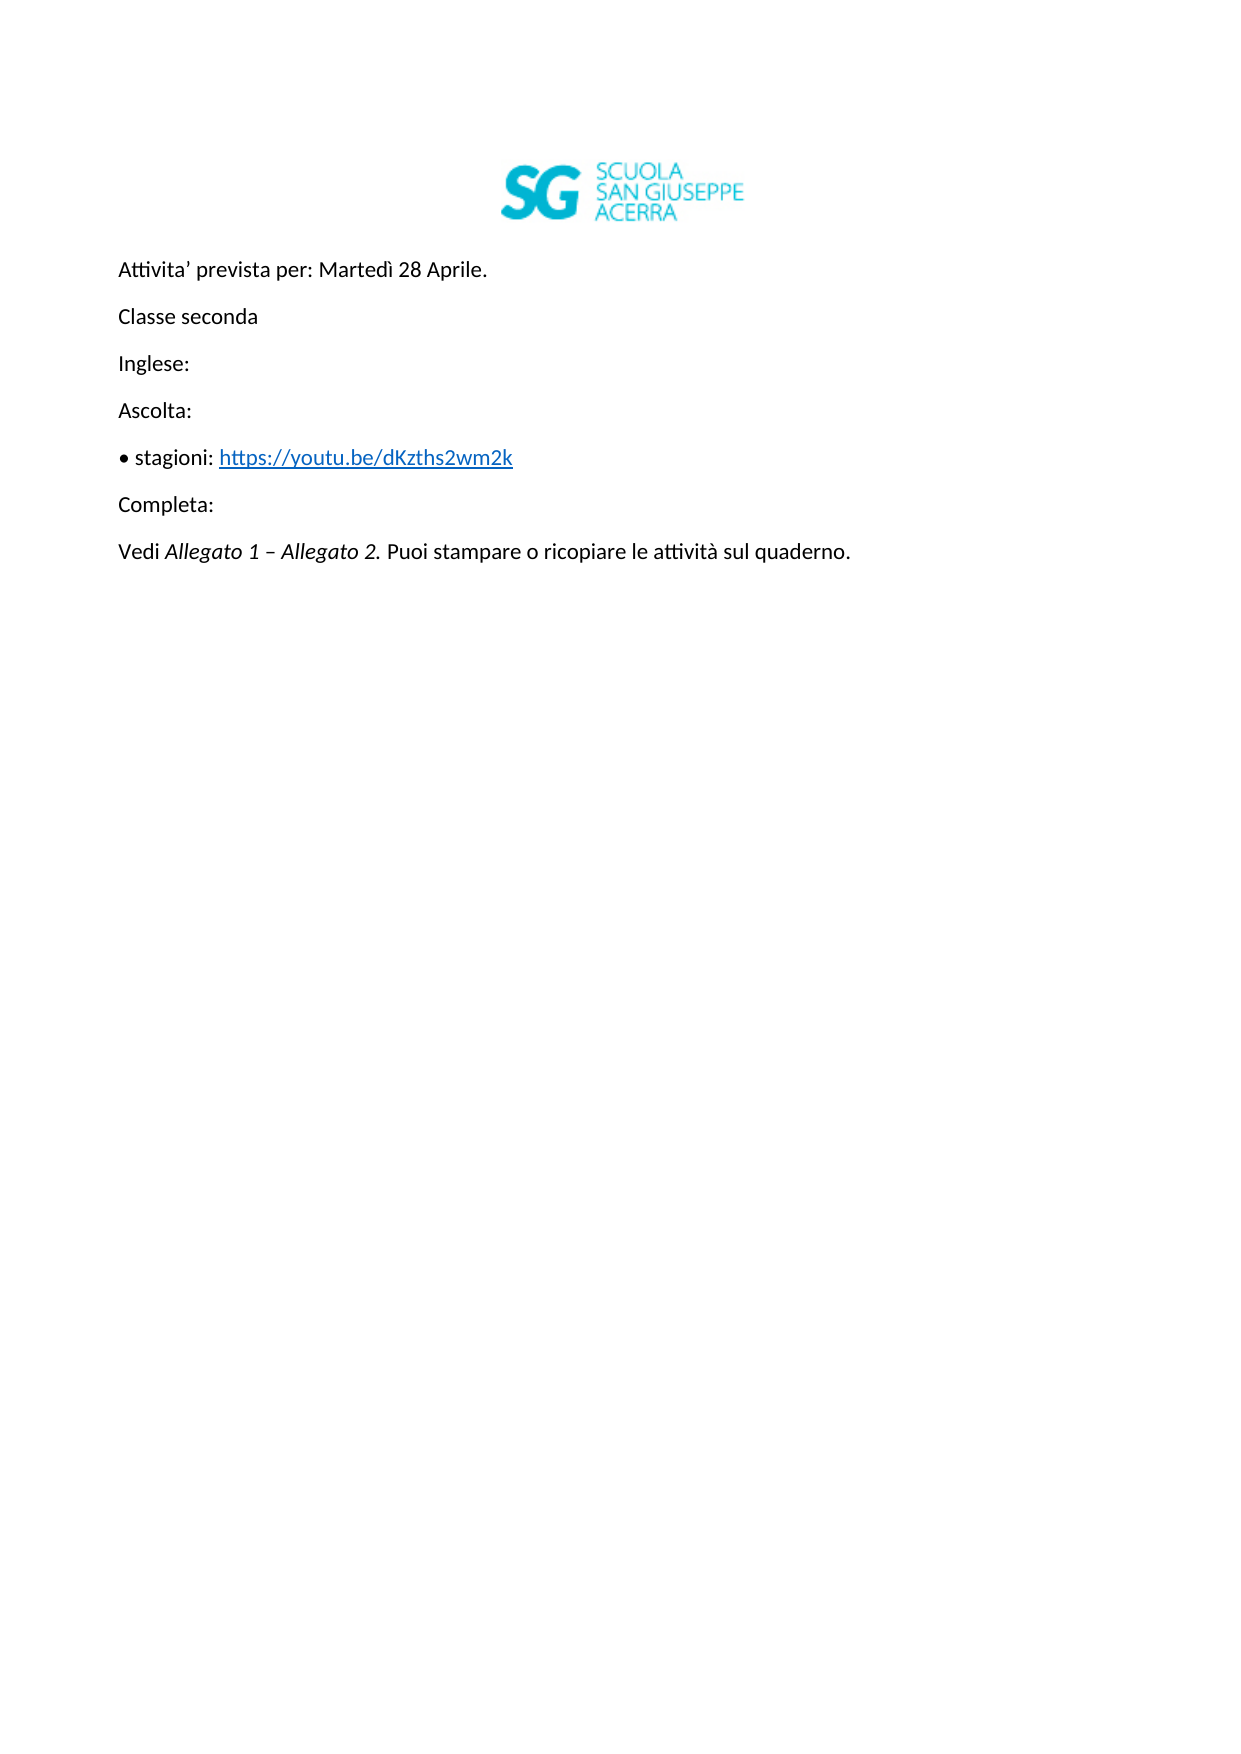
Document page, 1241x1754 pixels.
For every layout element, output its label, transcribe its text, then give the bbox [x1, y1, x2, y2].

text Ascolta: [118, 396, 1122, 424]
text Completa: [118, 490, 1122, 518]
text • stagioni: https://youtu.be/dKzths2wm2k [118, 443, 1122, 471]
text Vedi Allegato 1 – Allegato 2. Puoi stampare o ricopiare le attività sul quaderno. [118, 537, 1122, 565]
text Attivita’ prevista per: Martedì 28 Aprile. [118, 256, 1122, 283]
text Classe seconda [118, 302, 1122, 330]
text Inglese: [118, 349, 1122, 377]
picture [501, 147, 745, 237]
